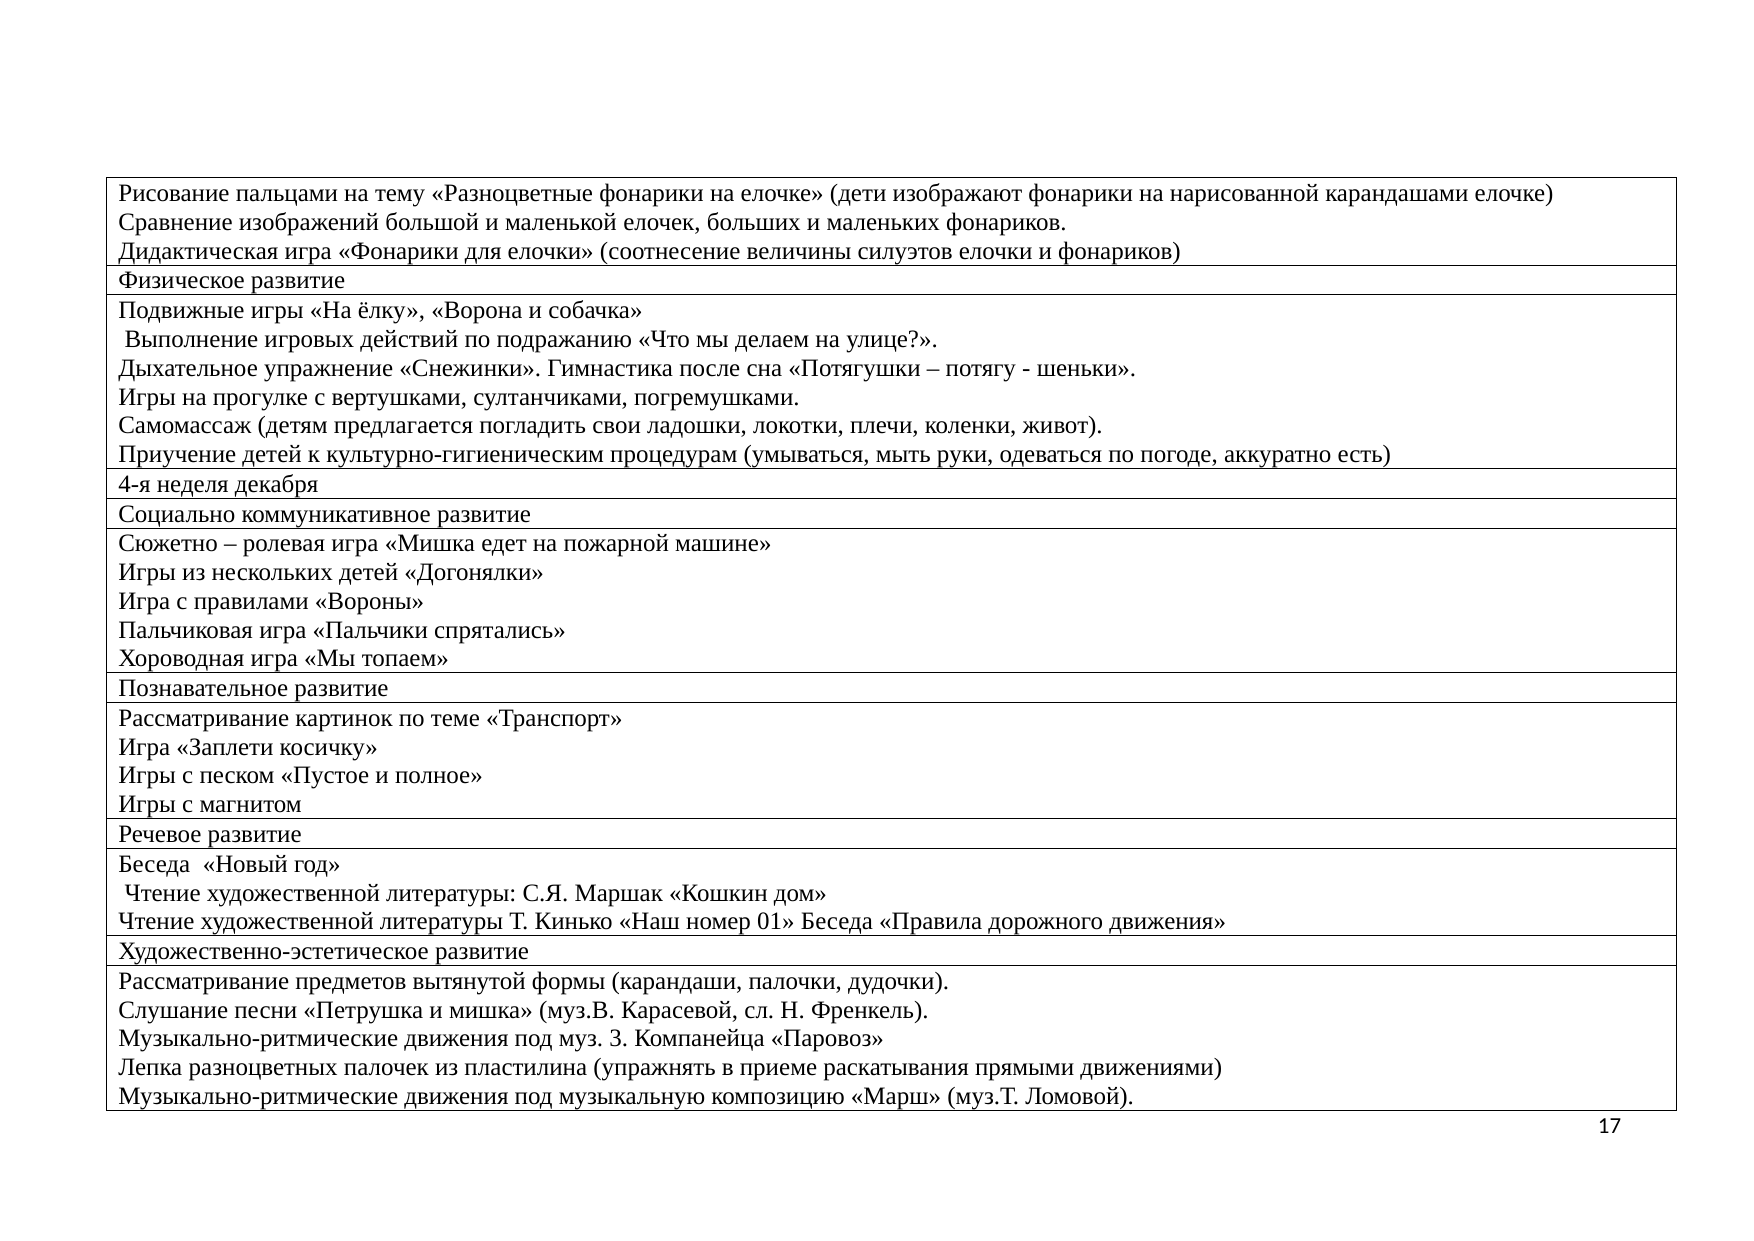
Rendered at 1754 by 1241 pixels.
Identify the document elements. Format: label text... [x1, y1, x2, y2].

table_cell Подвижные игры «На ёлку», «Ворона и собачка» Выполнение игровых действий по подражанию «Что мы делаем на улице?». Дыхательное упражнение «Снежинки». Гимнастика после сна «Потягушки – потягу - шеньки». Игры на прогулке с вертушками, султанчиками, погремушками. Самомассаж (детям предлагается погладить свои ладошки, локотки, плечи, коленки, живот). Приучение детей к культурно-гигиеническим процедурам (умываться, мыть руки, одеваться по погоде, аккуратно есть) [107, 295, 1676, 468]
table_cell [107, 178, 1676, 264]
table_cell Рассматривание картинок по теме «Транспорт» Игра «Заплети косичку» Игры с песком «Пустое и полное» Игры с магнитом [107, 703, 1676, 818]
table_cell Сюжетно – ролевая игра «Мишка едет на пожарной машине» Игры из нескольких детей «Догонялки» Игра с правилами «Вороны» Пальчиковая игра «Пальчики спрятались» Хороводная игра «Мы топаем» [107, 529, 1676, 672]
table_cell Социально коммуникативное развитие [107, 499, 1676, 527]
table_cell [107, 966, 1676, 1110]
table_cell Физическое развитие [107, 266, 1676, 294]
table_cell Беседа «Новый год» Чтение художественной литературы: С.Я. Маршак «Кошкин дом» Чтение художественной литературы Т. Кинько «Наш номер 01» Беседа «Правила дорожного движения» [107, 849, 1676, 935]
table_cell 4-я неделя декабря [107, 469, 1676, 498]
table_cell Речевое развитие [107, 819, 1676, 848]
table_cell Познавательное развитие [107, 673, 1676, 702]
table_cell Художественно-эстетическое развитие [107, 936, 1676, 965]
